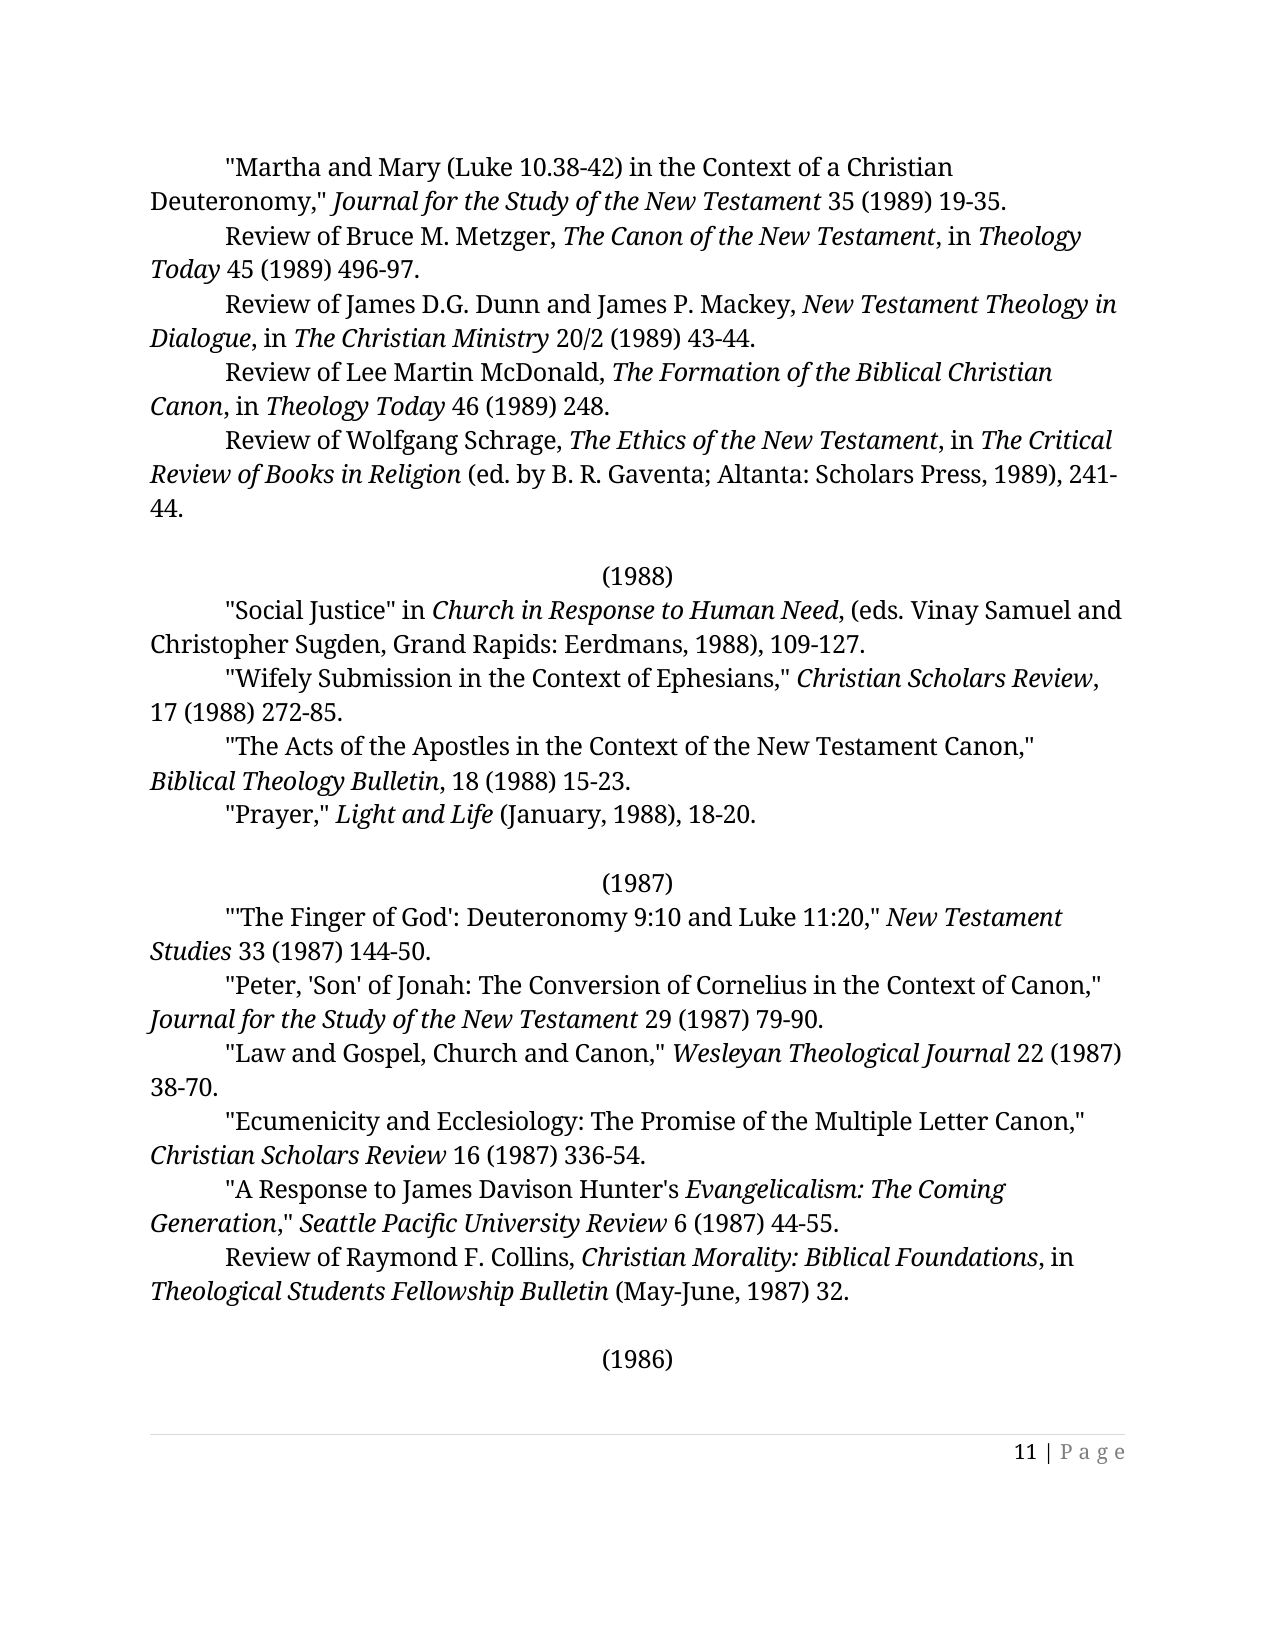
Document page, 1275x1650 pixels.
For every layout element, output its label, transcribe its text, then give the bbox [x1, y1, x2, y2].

text Review of Bruce M. Metzger, The Canon of the New Testament, in Theology Today 45 (1989) 496-97. [150, 218, 1125, 286]
text (1988) [150, 559, 1125, 593]
text "Peter, 'Son' of Jonah: The Conversion of Cornelius in the Context of Canon," Journal for the Study of the New Testament 29 (1987) 79-90. [150, 967, 1125, 1036]
text "'The Finger of God': Deuteronomy 9:10 and Luke 11:20," New Testament Studies 33 (1987) 144-50. [150, 899, 1125, 967]
text (1986) [150, 1342, 1125, 1376]
text Review of Wolfgang Schrage, The Ethics of the New Testament, in The Critical Review of Books in Religion (ed. by B. R. Gaventa; Altanta: Scholars Press, 1989), 241-44. [150, 422, 1125, 525]
text "Social Justice" in Church in Response to Human Need, (eds. Vinay Samuel and Christopher Sugden, Grand Rapids: Eerdmans, 1988), 109-127. [150, 593, 1125, 661]
text (1987) [150, 865, 1125, 899]
text Review of Raymond F. Collins, Christian Morality: Biblical Foundations, in Theological Students Fellowship Bulletin (May-June, 1987) 32. [150, 1240, 1125, 1308]
text "Ecumenicity and Ecclesiology: The Promise of the Multiple Letter Canon," Christian Scholars Review 16 (1987) 336-54. [150, 1104, 1125, 1172]
text Review of Lee Martin McDonald, The Formation of the Biblical Christian Canon, in Theology Today 46 (1989) 248. [150, 354, 1125, 422]
text "A Response to James Davison Hunter's Evangelicalism: The Coming Generation," Seattle Pacific University Review 6 (1987) 44-55. [150, 1172, 1125, 1240]
text "Wifely Submission in the Context of Ephesians," Christian Scholars Review, 17 (1988) 272-85. [150, 661, 1125, 729]
text "The Acts of the Apostles in the Context of the New Testament Canon," Biblical Theology Bulletin, 18 (1988) 15-23. [150, 729, 1125, 797]
text "Prayer," Light and Life (January, 1988), 18-20. [150, 797, 1125, 831]
text Review of James D.G. Dunn and James P. Mackey, New Testament Theology in Dialogue, in The Christian Ministry 20/2 (1989) 43-44. [150, 286, 1125, 354]
text "Law and Gospel, Church and Canon," Wesleyan Theological Journal 22 (1987) 38-70. [150, 1036, 1125, 1104]
text "Martha and Mary (Luke 10.38-42) in the Context of a Christian Deuteronomy," Journal for the Study of the New Testament 35 (1989) 19-35. [150, 150, 1125, 218]
